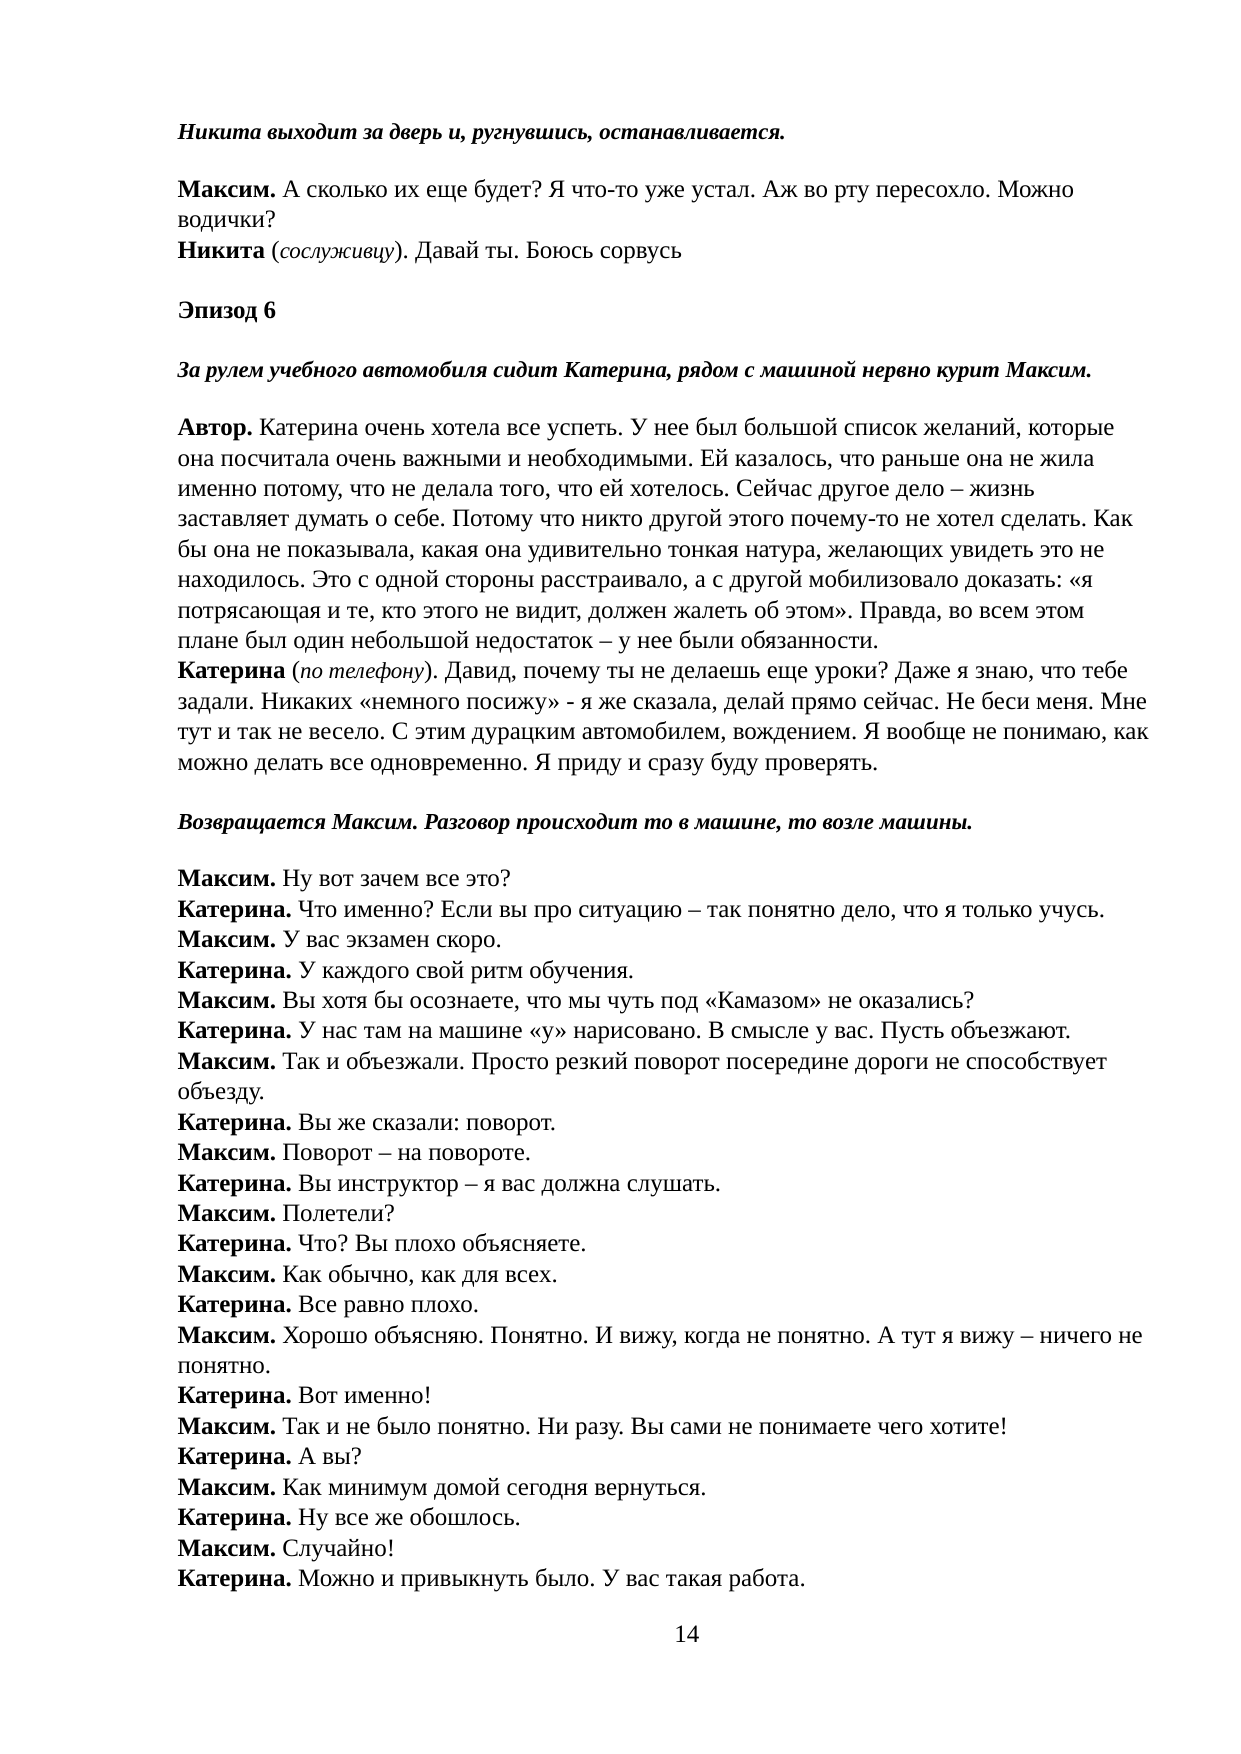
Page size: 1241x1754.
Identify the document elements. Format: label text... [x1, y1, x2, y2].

text Никита (сослуживцу). Давай ты. Боюсь сорвусь [177, 235, 1152, 263]
text Максим. Вы хотя бы осознаете, что мы чуть под «Камазом» не оказались? [177, 985, 1152, 1014]
text Эпизод 6 [177, 296, 1152, 324]
text Максим. Как обычно, как для всех. [177, 1259, 1152, 1288]
text Катерина. Можно и привыкнуть было. У вас такая работа. [177, 1563, 1152, 1592]
text Автор. Катерина очень хотела все успеть. У нее был большой список желаний, которые она посчитала очень важными и необходимыми. Ей казалось, что раньше она не жила именно потому, что не делала того, что ей хотелось. Сейчас другое дело – жизнь заставляет думать о себе. Потому что никто другой этого почему-то не хотел сделать. Как бы она не показывала, какая она удивительно тонкая натура, желающих увидеть это не находилось. Это с одной стороны расстраивало, а с другой мобилизовало доказать: «я потрясающая и те, кто этого не видит, должен жалеть об этом». Правда, во всем этом плане был один небольшой недостаток – у нее были обязанности. [177, 412, 1152, 654]
text Катерина. Вот именно! [177, 1381, 1152, 1409]
text За рулем учебного автомобиля сидит Катерина, рядом с машиной нервно курит Максим. [177, 356, 1152, 383]
text Максим. Полетели? [177, 1198, 1152, 1227]
text Катерина. Все равно плохо. [177, 1289, 1152, 1318]
text Максим. Хорошо объясняю. Понятно. И вижу, когда не понятно. А тут я вижу – ничего не понятно. [177, 1320, 1152, 1379]
text Максим. Ну вот зачем все это? [177, 863, 1152, 892]
text Катерина. Что именно? Если вы про ситуацию – так понятно дело, что я только учусь. [177, 894, 1152, 923]
text Максим. Случайно! [177, 1533, 1152, 1561]
text Максим. Поворот – на повороте. [177, 1137, 1152, 1166]
text Катерина. У нас там на машине «у» нарисовано. В смысле у вас. Пусть объезжают. [177, 1016, 1152, 1044]
text Максим. Так и объезжали. Просто резкий поворот посередине дороги не способствует объезду. [177, 1046, 1152, 1105]
text Максим. У вас экзамен скоро. [177, 924, 1152, 953]
text Катерина. Ну все же обошлось. [177, 1502, 1152, 1531]
text Максим. А сколько их еще будет? Я что-то уже устал. Аж во рту пересохло. Можно водички? [177, 174, 1152, 233]
text Никита выходит за дверь и, ругнувшись, останавливается. [177, 118, 1152, 144]
text Катерина. Вы же сказали: поворот. [177, 1107, 1152, 1136]
text Возвращается Максим. Разговор происходит то в машине, то возле машины. [177, 808, 1152, 834]
text Катерина. Что? Вы плохо объясняете. [177, 1228, 1152, 1257]
text Катерина (по телефону). Давид, почему ты не делаешь еще уроки? Даже я знаю, что тебе задали. Никаких «немного посижу» - я же сказала, делай прямо сейчас. Не беси меня. Мне тут и так не весело. С этим дурацким автомобилем, вождением. Я вообще не понимаю, как можно делать все одновременно. Я приду и сразу буду проверять. [177, 656, 1152, 776]
text Катерина. Вы инструктор – я вас должна слушать. [177, 1168, 1152, 1196]
text Катерина. У каждого свой ритм обучения. [177, 955, 1152, 983]
text Максим. Так и не было понятно. Ни разу. Вы сами не понимаете чего хотите! [177, 1411, 1152, 1440]
text Максим. Как минимум домой сегодня вернуться. [177, 1472, 1152, 1501]
text Катерина. А вы? [177, 1441, 1152, 1470]
